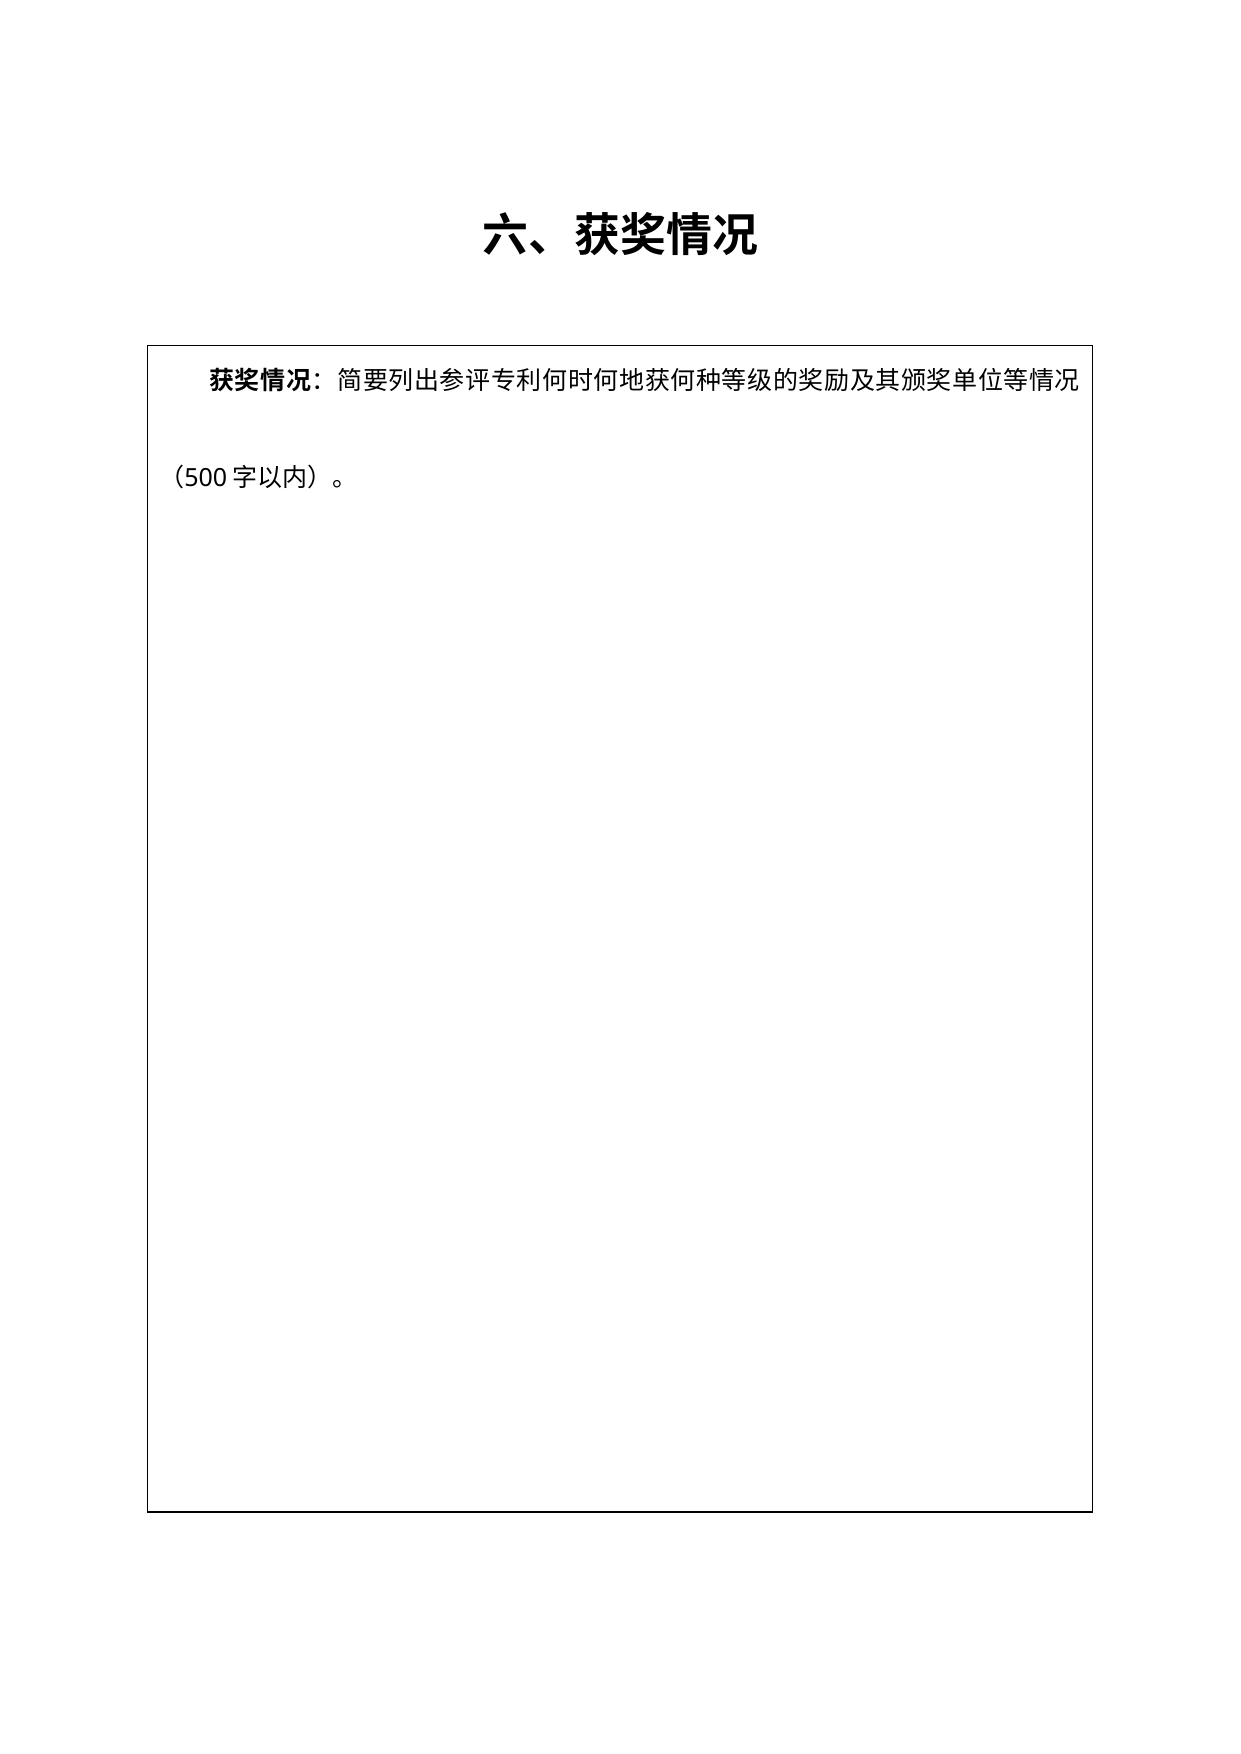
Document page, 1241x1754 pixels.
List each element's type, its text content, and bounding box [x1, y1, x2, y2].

text 六、获奖情况 [187, 182, 1053, 280]
table_header 获奖情况：简要列出参评专利何时何地获何种等级的奖励及其颁奖单位等情况（500字以内）。 [148, 346, 1092, 1511]
